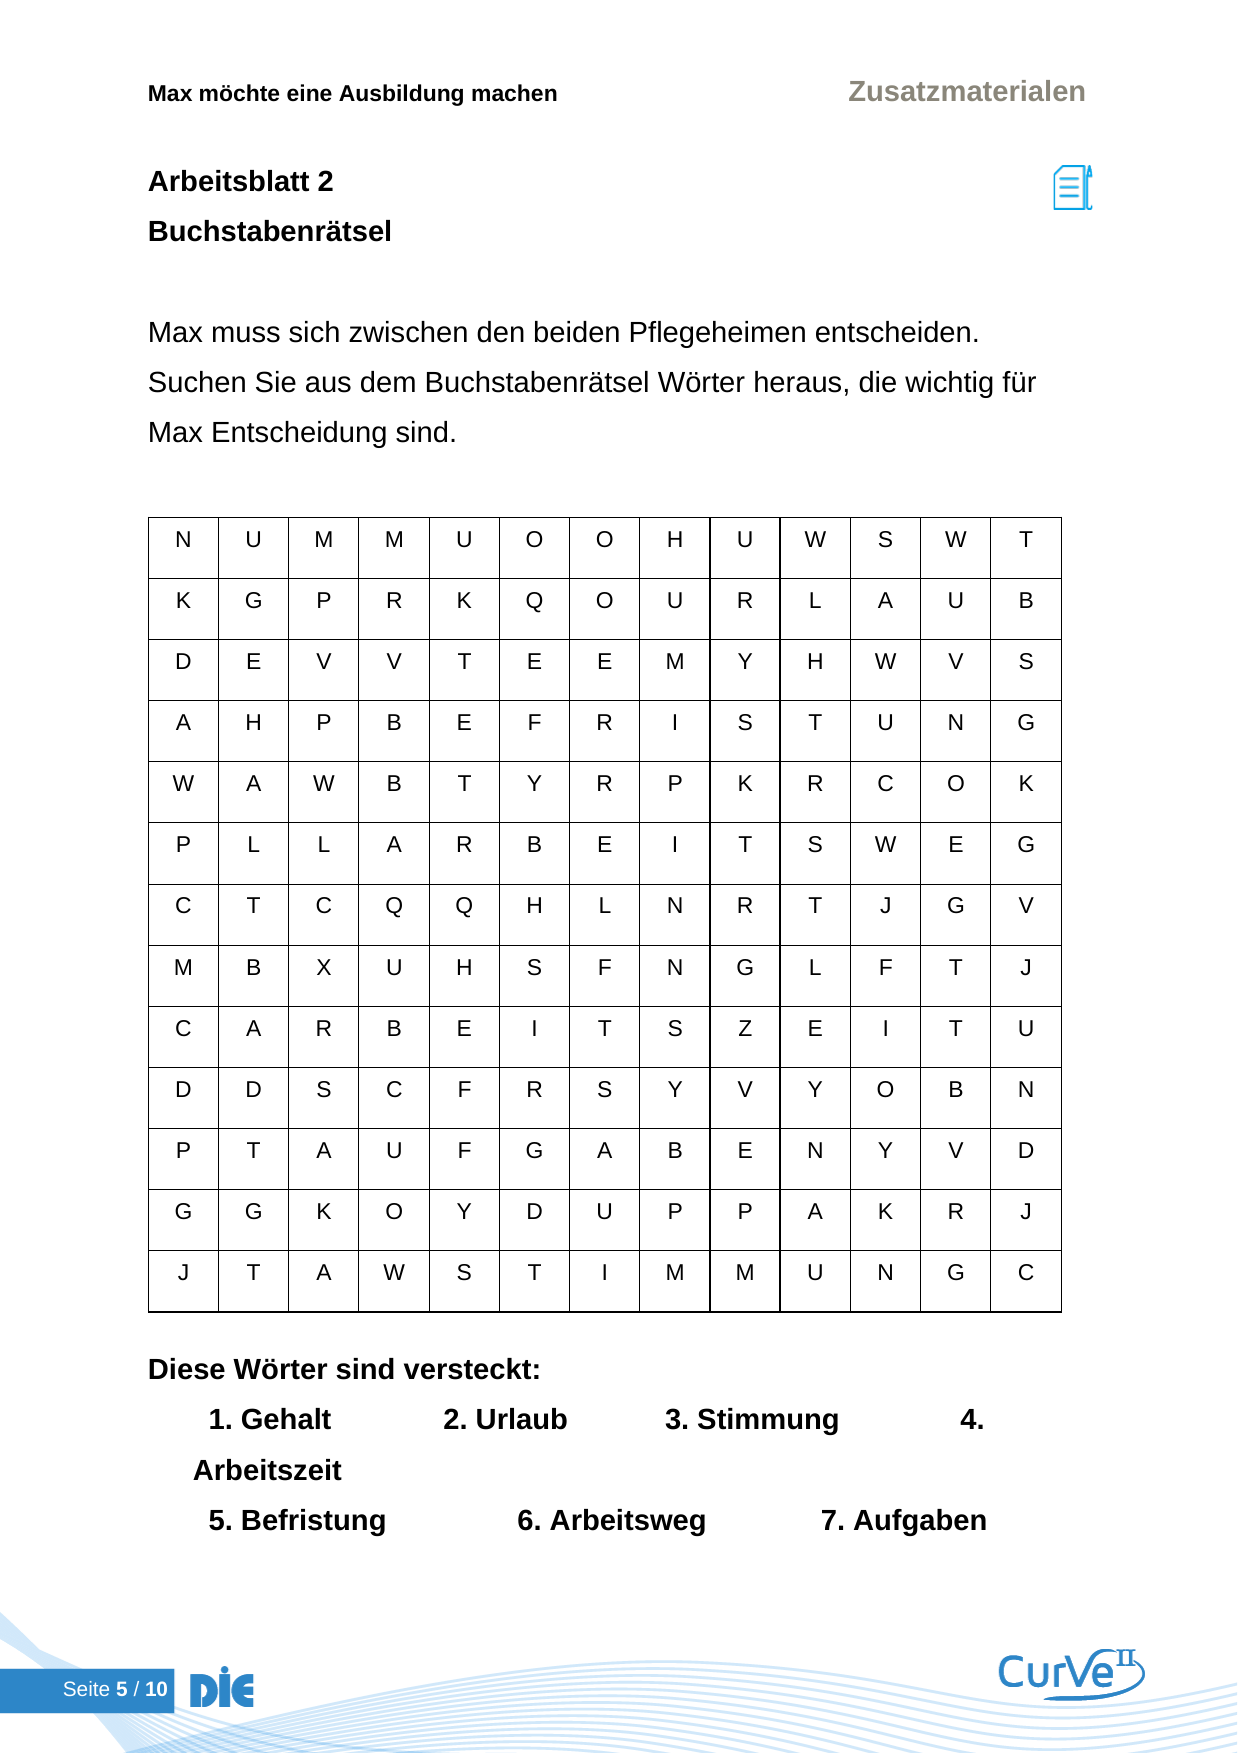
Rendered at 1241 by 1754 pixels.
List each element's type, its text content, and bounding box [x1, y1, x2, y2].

table_cell H [430, 946, 499, 1006]
table_cell F [570, 946, 639, 1006]
table_cell H [781, 640, 850, 700]
table_cell Y [781, 1068, 850, 1128]
table_cell M [149, 946, 218, 1006]
table_cell D [149, 640, 218, 700]
table_cell S [781, 823, 850, 883]
table_cell B [500, 823, 569, 883]
table_header M [359, 518, 429, 578]
text 5. Befristung 6. Arbeitsweg 7. Aufgaben [193, 1503, 1092, 1536]
table_cell P [289, 579, 358, 639]
table_cell S [289, 1068, 358, 1128]
table_cell H [500, 885, 569, 944]
table_cell Y [430, 1190, 499, 1250]
table_cell G [219, 579, 288, 639]
table_cell Q [500, 579, 569, 639]
table_cell B [640, 1129, 709, 1189]
table_cell K [711, 762, 779, 822]
table_cell T [781, 885, 850, 944]
table_cell L [781, 579, 850, 639]
table_header O [500, 518, 569, 578]
table_cell U [921, 579, 990, 639]
table_cell V [289, 640, 358, 700]
table_cell T [570, 1007, 639, 1067]
table_cell T [430, 762, 499, 822]
table_cell M [640, 640, 709, 700]
table_cell A [219, 1007, 288, 1067]
table_cell U [570, 1190, 639, 1250]
table_cell E [570, 640, 639, 700]
table_cell S [991, 640, 1061, 700]
picture [1053, 165, 1061, 173]
table_cell N [640, 885, 709, 944]
table_cell O [921, 762, 990, 822]
table_cell U [359, 1129, 429, 1189]
table_cell B [359, 762, 429, 822]
table_cell E [500, 640, 569, 700]
table_cell I [570, 1251, 639, 1311]
table_header M [289, 518, 358, 578]
table_cell G [500, 1129, 569, 1189]
table_cell O [570, 579, 639, 639]
table_cell G [711, 946, 779, 1006]
table_cell U [640, 579, 709, 639]
table_cell E [921, 823, 990, 883]
table_header U [711, 518, 779, 578]
table_cell B [991, 579, 1061, 639]
table_cell E [430, 701, 499, 761]
table_cell F [851, 946, 920, 1006]
table_cell Z [711, 1007, 779, 1067]
table_cell Y [640, 1068, 709, 1128]
text Diese Wörter sind versteckt: [148, 1352, 1092, 1386]
picture [0, 1605, 1238, 1753]
table_cell W [851, 823, 920, 883]
table_cell E [219, 640, 288, 700]
table_cell R [500, 1068, 569, 1128]
table_cell T [500, 1251, 569, 1311]
table_cell S [500, 946, 569, 1006]
table_cell I [500, 1007, 569, 1067]
table_cell E [430, 1007, 499, 1067]
table_cell T [921, 946, 990, 1006]
table_cell N [851, 1251, 920, 1311]
table_cell N [921, 701, 990, 761]
table_cell P [640, 762, 709, 822]
table_cell C [149, 885, 218, 944]
table_cell U [781, 1251, 850, 1311]
table_cell R [570, 701, 639, 761]
table_cell N [991, 1068, 1061, 1128]
table_cell T [430, 640, 499, 700]
text Max muss sich zwischen den beiden Pflegeheimen entscheiden. [148, 314, 1092, 348]
table_cell F [500, 701, 569, 761]
table_cell F [430, 1068, 499, 1128]
table_header W [921, 518, 990, 578]
table_cell L [781, 946, 850, 1006]
table_cell V [921, 640, 990, 700]
table_cell V [921, 1129, 990, 1189]
table_cell X [289, 946, 358, 1006]
table_cell L [219, 823, 288, 883]
text Arbeitsblatt 2 [148, 164, 1092, 197]
table_header H [640, 518, 709, 578]
table_cell J [851, 885, 920, 944]
table_header N [149, 518, 218, 578]
picture [1056, 165, 1093, 210]
table_cell C [991, 1251, 1061, 1311]
table_cell D [149, 1068, 218, 1128]
table_cell Y [500, 762, 569, 822]
table_header U [430, 518, 499, 578]
table_header U [219, 518, 288, 578]
table_cell A [851, 579, 920, 639]
table_cell D [500, 1190, 569, 1250]
table_cell R [359, 579, 429, 639]
table_cell C [149, 1007, 218, 1067]
table_cell C [289, 885, 358, 944]
table_cell V [359, 640, 429, 700]
table_cell T [219, 1129, 288, 1189]
table_cell V [991, 885, 1061, 944]
table_cell B [219, 946, 288, 1006]
table_cell R [921, 1190, 990, 1250]
table_cell T [219, 885, 288, 944]
table_cell N [640, 946, 709, 1006]
table_cell A [219, 762, 288, 822]
table_cell E [570, 823, 639, 883]
table_cell B [359, 1007, 429, 1067]
table_cell Y [711, 640, 779, 700]
table_cell P [149, 823, 218, 883]
table_cell N [781, 1129, 850, 1189]
table_cell L [289, 823, 358, 883]
table_cell J [149, 1251, 218, 1311]
table_cell K [289, 1190, 358, 1250]
table_cell R [289, 1007, 358, 1067]
table_cell G [991, 823, 1061, 883]
table_cell E [781, 1007, 850, 1067]
table_cell M [640, 1251, 709, 1311]
table_cell P [289, 701, 358, 761]
table_cell J [991, 946, 1061, 1006]
table_cell C [851, 762, 920, 822]
table_cell L [570, 885, 639, 944]
table_cell D [991, 1129, 1061, 1189]
table_cell T [711, 823, 779, 883]
table_cell B [359, 701, 429, 761]
table_cell I [640, 701, 709, 761]
table_cell A [570, 1129, 639, 1189]
table_cell Q [359, 885, 429, 944]
table_cell S [570, 1068, 639, 1128]
table_cell U [991, 1007, 1061, 1067]
table_cell K [149, 579, 218, 639]
table_cell Y [851, 1129, 920, 1189]
table_cell C [359, 1068, 429, 1128]
table_cell Q [430, 885, 499, 944]
table_cell T [921, 1007, 990, 1067]
table_cell P [149, 1129, 218, 1189]
table_cell R [430, 823, 499, 883]
table_cell F [430, 1129, 499, 1189]
table_cell S [711, 701, 779, 761]
table_cell M [711, 1251, 779, 1311]
table_cell O [851, 1068, 920, 1128]
text 1. Gehalt 2. Urlaub 3. Stimmung 4. Arbeitszeit [193, 1402, 1092, 1486]
table_cell G [149, 1190, 218, 1250]
table_cell A [289, 1129, 358, 1189]
table_cell W [359, 1251, 429, 1311]
table_cell R [781, 762, 850, 822]
table_cell S [430, 1251, 499, 1311]
table_cell P [711, 1190, 779, 1250]
table_cell G [921, 1251, 990, 1311]
table_cell A [781, 1190, 850, 1250]
table_cell A [149, 701, 218, 761]
table_cell U [359, 946, 429, 1006]
table_header W [781, 518, 850, 578]
table_cell V [711, 1068, 779, 1128]
table_cell J [991, 1190, 1061, 1250]
table_header O [570, 518, 639, 578]
table_cell A [359, 823, 429, 883]
text Suchen Sie aus dem Buchstabenrätsel Wörter heraus, die wichtig für Max Entscheidung sind. [148, 365, 1092, 449]
table_cell T [781, 701, 850, 761]
table_cell A [289, 1251, 358, 1311]
table_cell G [991, 701, 1061, 761]
text Buchstabenrätsel [148, 214, 1092, 247]
table_cell S [640, 1007, 709, 1067]
table_cell R [570, 762, 639, 822]
table_cell W [851, 640, 920, 700]
table_header T [991, 518, 1061, 578]
table_cell W [149, 762, 218, 822]
table_cell G [921, 885, 990, 944]
table_cell K [851, 1190, 920, 1250]
table_header S [851, 518, 920, 578]
table_cell E [711, 1129, 779, 1189]
table_cell I [851, 1007, 920, 1067]
table_cell G [219, 1190, 288, 1250]
table_cell B [921, 1068, 990, 1128]
table_cell P [640, 1190, 709, 1250]
table_cell W [289, 762, 358, 822]
table_cell H [219, 701, 288, 761]
table_cell U [851, 701, 920, 761]
table_cell I [640, 823, 709, 883]
table_cell K [430, 579, 499, 639]
table_cell R [711, 885, 779, 944]
table_cell R [711, 579, 779, 639]
table_cell O [359, 1190, 429, 1250]
table_cell D [219, 1068, 288, 1128]
table_cell T [219, 1251, 288, 1311]
table_cell K [991, 762, 1061, 822]
